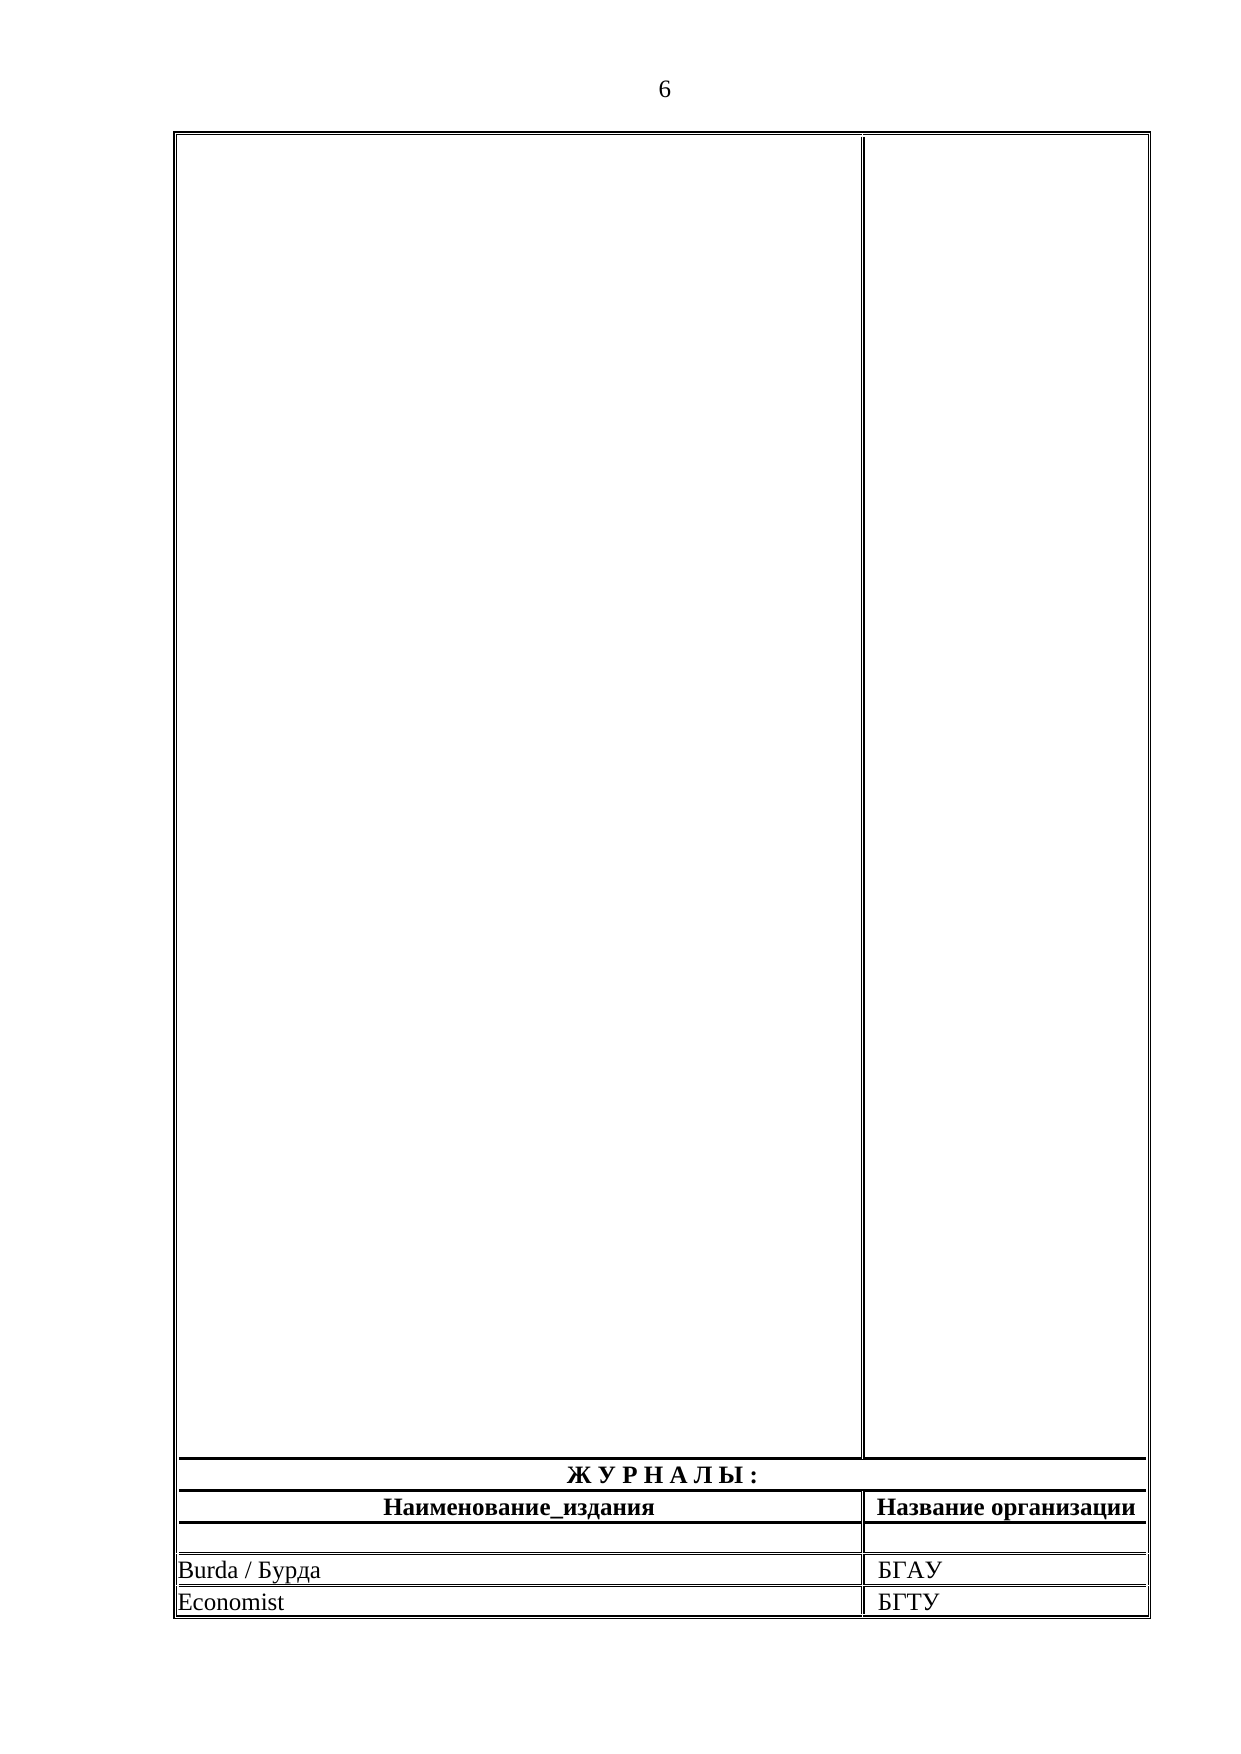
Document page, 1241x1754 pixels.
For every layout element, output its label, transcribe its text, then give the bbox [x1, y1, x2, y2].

table_cell [863, 135, 1148, 1457]
table_cell Burda / Бурда [177, 1551, 861, 1583]
table_cell Economist [177, 1584, 863, 1615]
table_cell Название организации [865, 1489, 1148, 1521]
table_cell [177, 133, 863, 1457]
table_cell [865, 1521, 1148, 1551]
table_cell БГАУ [865, 1551, 1148, 1583]
table_cell Ж У Р Н А Л Ы : [177, 1457, 1148, 1489]
table_cell Наименование_издания [177, 1489, 861, 1521]
table_cell [177, 1521, 861, 1551]
table_cell БГТУ [863, 1584, 1148, 1615]
